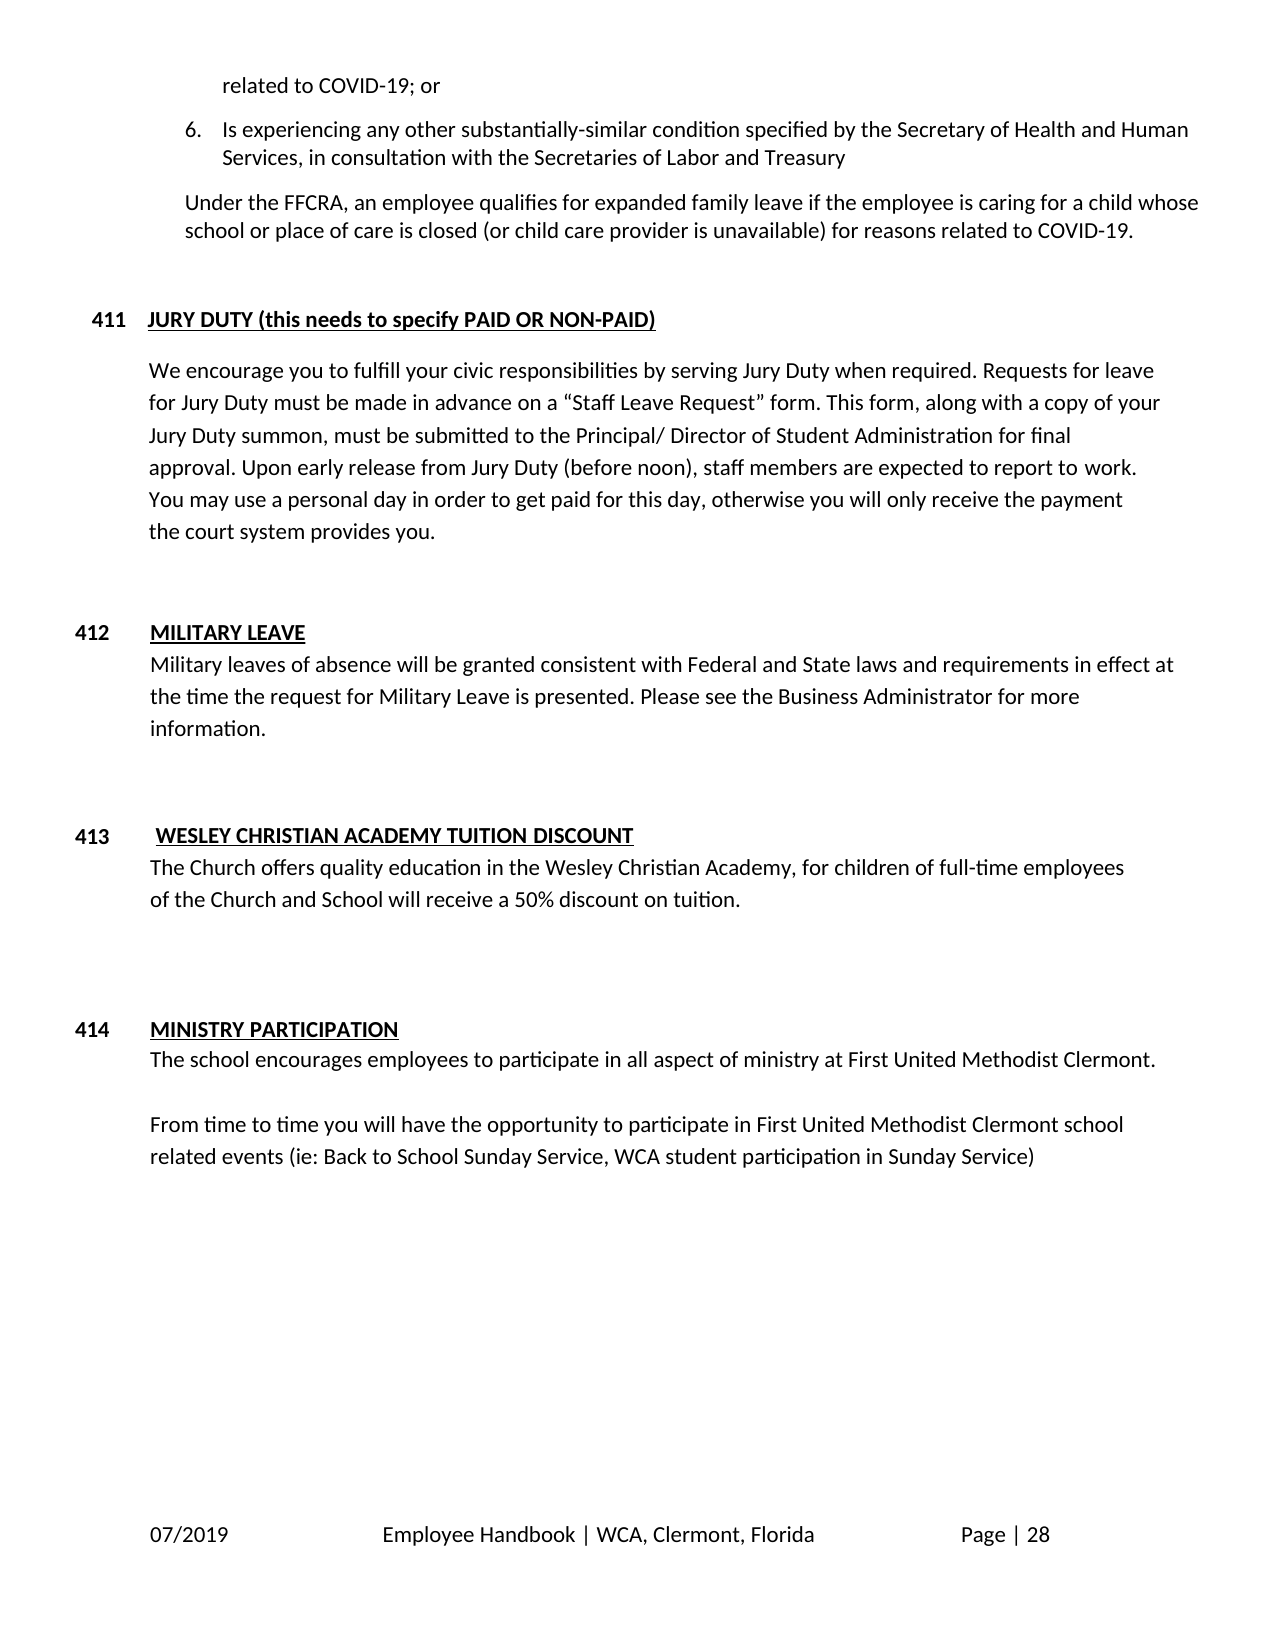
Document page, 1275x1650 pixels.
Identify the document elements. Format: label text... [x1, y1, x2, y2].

subtitle MILITARY LEAVE [75, 618, 1244, 646]
text Military leaves of absence will be granted consistent with Federal and State laws and requirements in effect at the time the request for Military Leave is presented. Please see the Business Administrator for more information. [150, 650, 1178, 742]
text The school encourages employees to participate in all aspect of ministry at First United Methodist Clermont. [150, 1045, 1244, 1073]
text From time to time you will have the opportunity to participate in First United Methodist Clermont school related events (ie: Back to School Sunday Service, WCA student participation in Sunday Service) [150, 1110, 1128, 1170]
subtitle JURY DUTY (this needs to specify PAID OR NON-PAID) [92, 306, 1244, 334]
text We encourage you to fulfill your civic responsibilities by serving Jury Duty when required. Requests for leave for Jury Duty must be made in advance on a “Staff Leave Request” form. This form, along with a copy of your Jury Duty summon, must be submitted to the Principal/ Director of Student Administration for final approval. Upon early release from Jury Duty (before noon), staff members are expected to report to work. You may use a personal day in order to get paid for this day, otherwise you will only receive the payment the court system provides you. [149, 356, 1161, 545]
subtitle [184, 71, 1244, 99]
subtitle MINISTRY PARTICIPATION [75, 1015, 1244, 1043]
text The Church offers quality education in the Wesley Christian Academy, for children of full-time employees of the Church and School will receive a 50% discount on tuition. [150, 853, 1144, 913]
subtitle Under the FFCRA, an employee qualifies for expanded family leave if the employee is caring for a child whose school or place of care is closed (or child care provider is unavailable) for reasons related to COVID-19. [184, 188, 1244, 244]
subtitle WESLEY CHRISTIAN ACADEMY TUITION DISCOUNT [75, 821, 1244, 850]
subtitle Is experiencing any other substantially-similar condition specified by the Secretary of Health and Human Services, in consultation with the Secretaries of Labor and Treasury [184, 116, 1244, 172]
